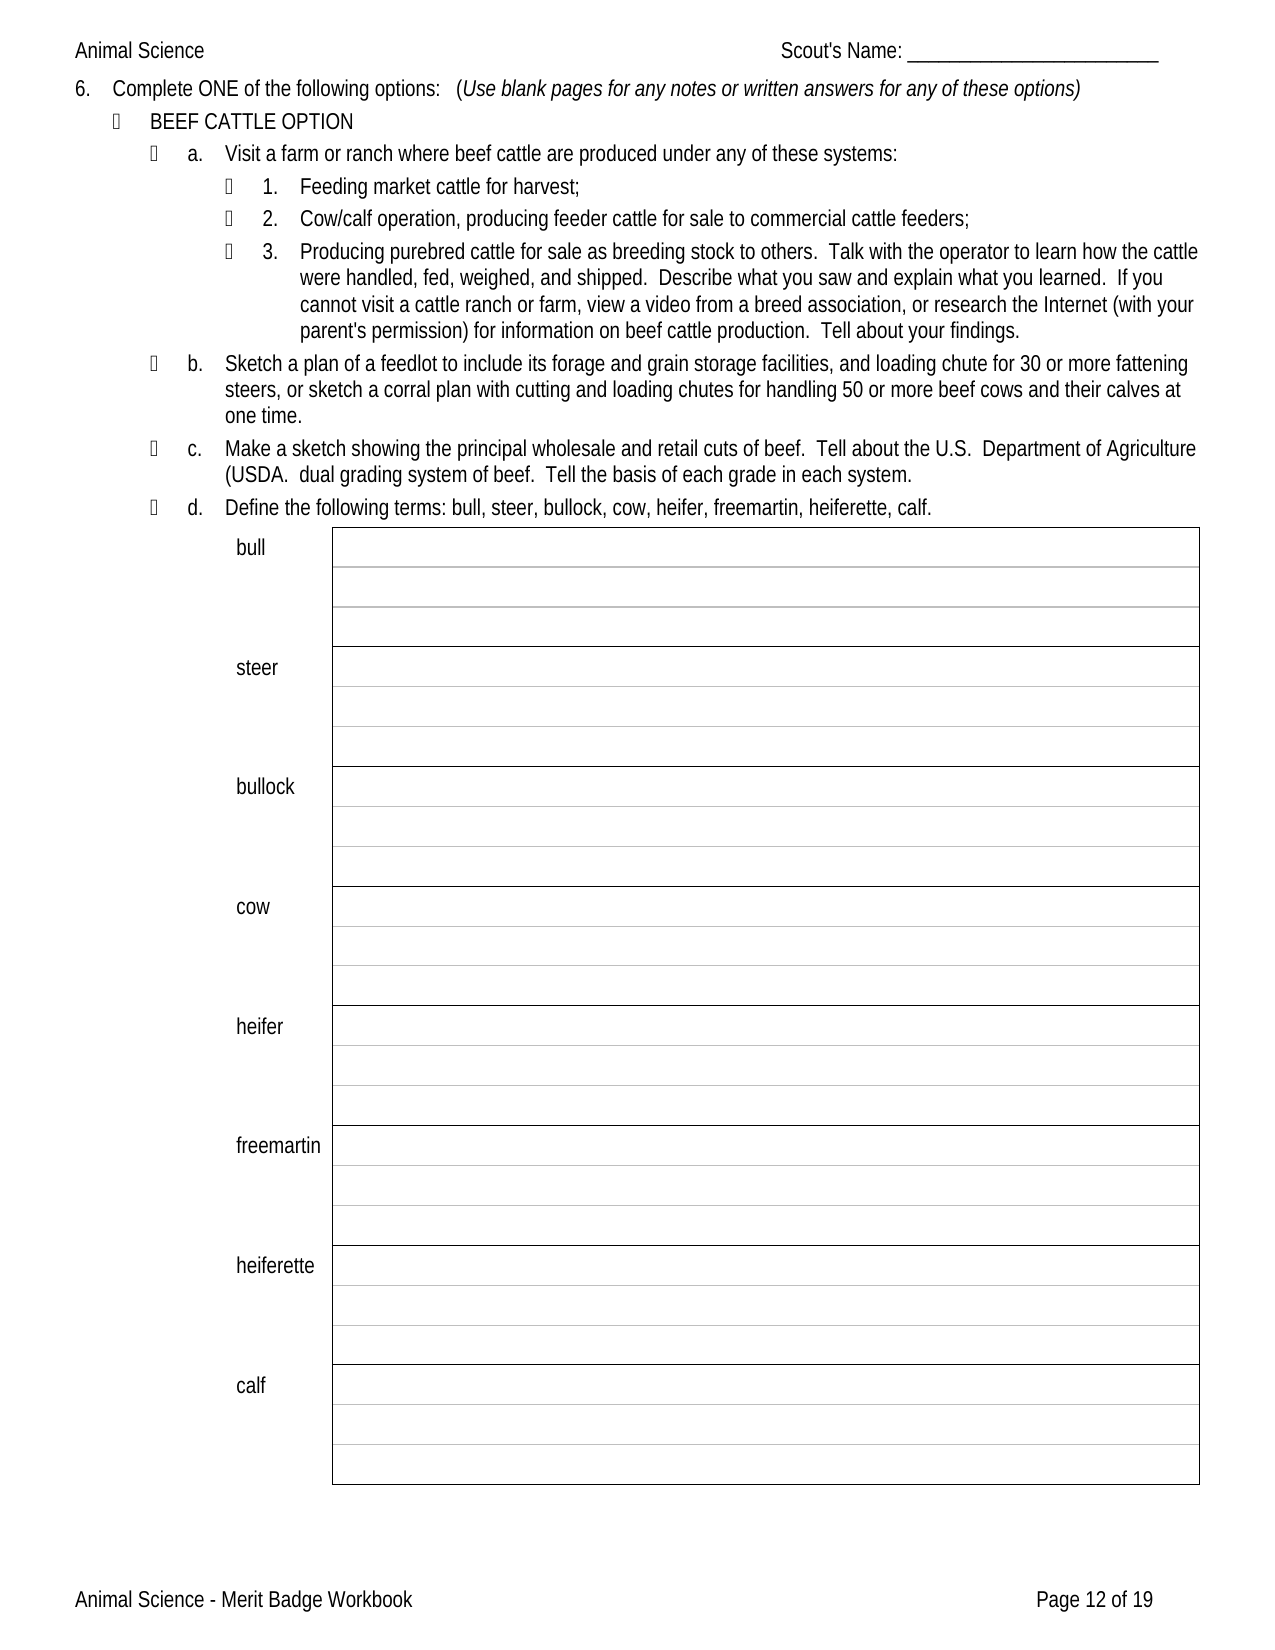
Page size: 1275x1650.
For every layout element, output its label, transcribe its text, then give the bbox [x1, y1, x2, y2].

table_cell [333, 1286, 1199, 1324]
table_cell [333, 1246, 1199, 1284]
text 1. Feeding market cattle for harvest; [225, 173, 1200, 199]
table_cell [333, 927, 1199, 965]
text b. Sketch a plan of a feedlot to include its forage and grain storage facilities, and loading chute for 30 or more fattening steers, or sketch a corral plan with cutting and loading chutes for handling 50 or more beef cows and their calves at one time. [150, 350, 1200, 429]
text d. Define the following terms: bull, steer, bullock, cow, heifer, freemartin, heiferette, calf. [150, 494, 1200, 520]
table_cell [333, 1166, 1199, 1205]
table_cell [333, 1046, 1199, 1085]
text 3. Producing purebred cattle for sale as breeding stock to others. Talk with the operator to learn how the cattle were handled, fed, weighed, and shipped. Describe what you saw and explain what you learned. If you cannot visit a cattle ranch or farm, view a video from a breed association, or research the Internet (with your parent's permission) for information on beef cattle production. Tell about your findings. [225, 238, 1200, 343]
table_cell [333, 608, 1199, 646]
table_cell [333, 647, 1199, 686]
table_cell steer [225, 646, 332, 766]
table_cell [333, 1086, 1199, 1125]
text a. Visit a farm or ranch where beef cattle are produced under any of these systems: [150, 140, 1200, 167]
table_cell [333, 1006, 1199, 1045]
table_cell [333, 727, 1199, 766]
table_cell [333, 1326, 1199, 1364]
table_cell [333, 847, 1199, 886]
table_cell [333, 807, 1199, 846]
text 2. Cow/calf operation, producing feeder cattle for sale to commercial cattle feeders; [225, 205, 1200, 232]
table_cell calf [225, 1364, 332, 1484]
table_header bull [225, 527, 332, 646]
table_cell [333, 1405, 1199, 1444]
table_cell [333, 966, 1199, 1005]
text BEEF CATTLE OPTION [112, 108, 1200, 134]
table_header [333, 528, 1199, 566]
table_cell cow [225, 886, 332, 1005]
table_cell [333, 1445, 1199, 1484]
text 6. Complete ONE of the following options: (Use blank pages for any notes or written answers for any of these options) [75, 75, 1200, 101]
table_cell heifer [225, 1005, 332, 1125]
table_cell [333, 687, 1199, 726]
table_cell [333, 1365, 1199, 1404]
table_cell [333, 767, 1199, 806]
table_cell [333, 1126, 1199, 1165]
table_cell [333, 1206, 1199, 1245]
table_cell freemartin [225, 1125, 332, 1245]
table_cell [333, 568, 1199, 606]
table_cell heiferette [225, 1245, 332, 1364]
table_cell [333, 887, 1199, 926]
text c. Make a sketch showing the principal wholesale and retail cuts of beef. Tell about the U.S. Department of Agriculture (USDA. dual grading system of beef. Tell the basis of each grade in each system. [150, 435, 1200, 488]
table_cell bullock [225, 766, 332, 886]
